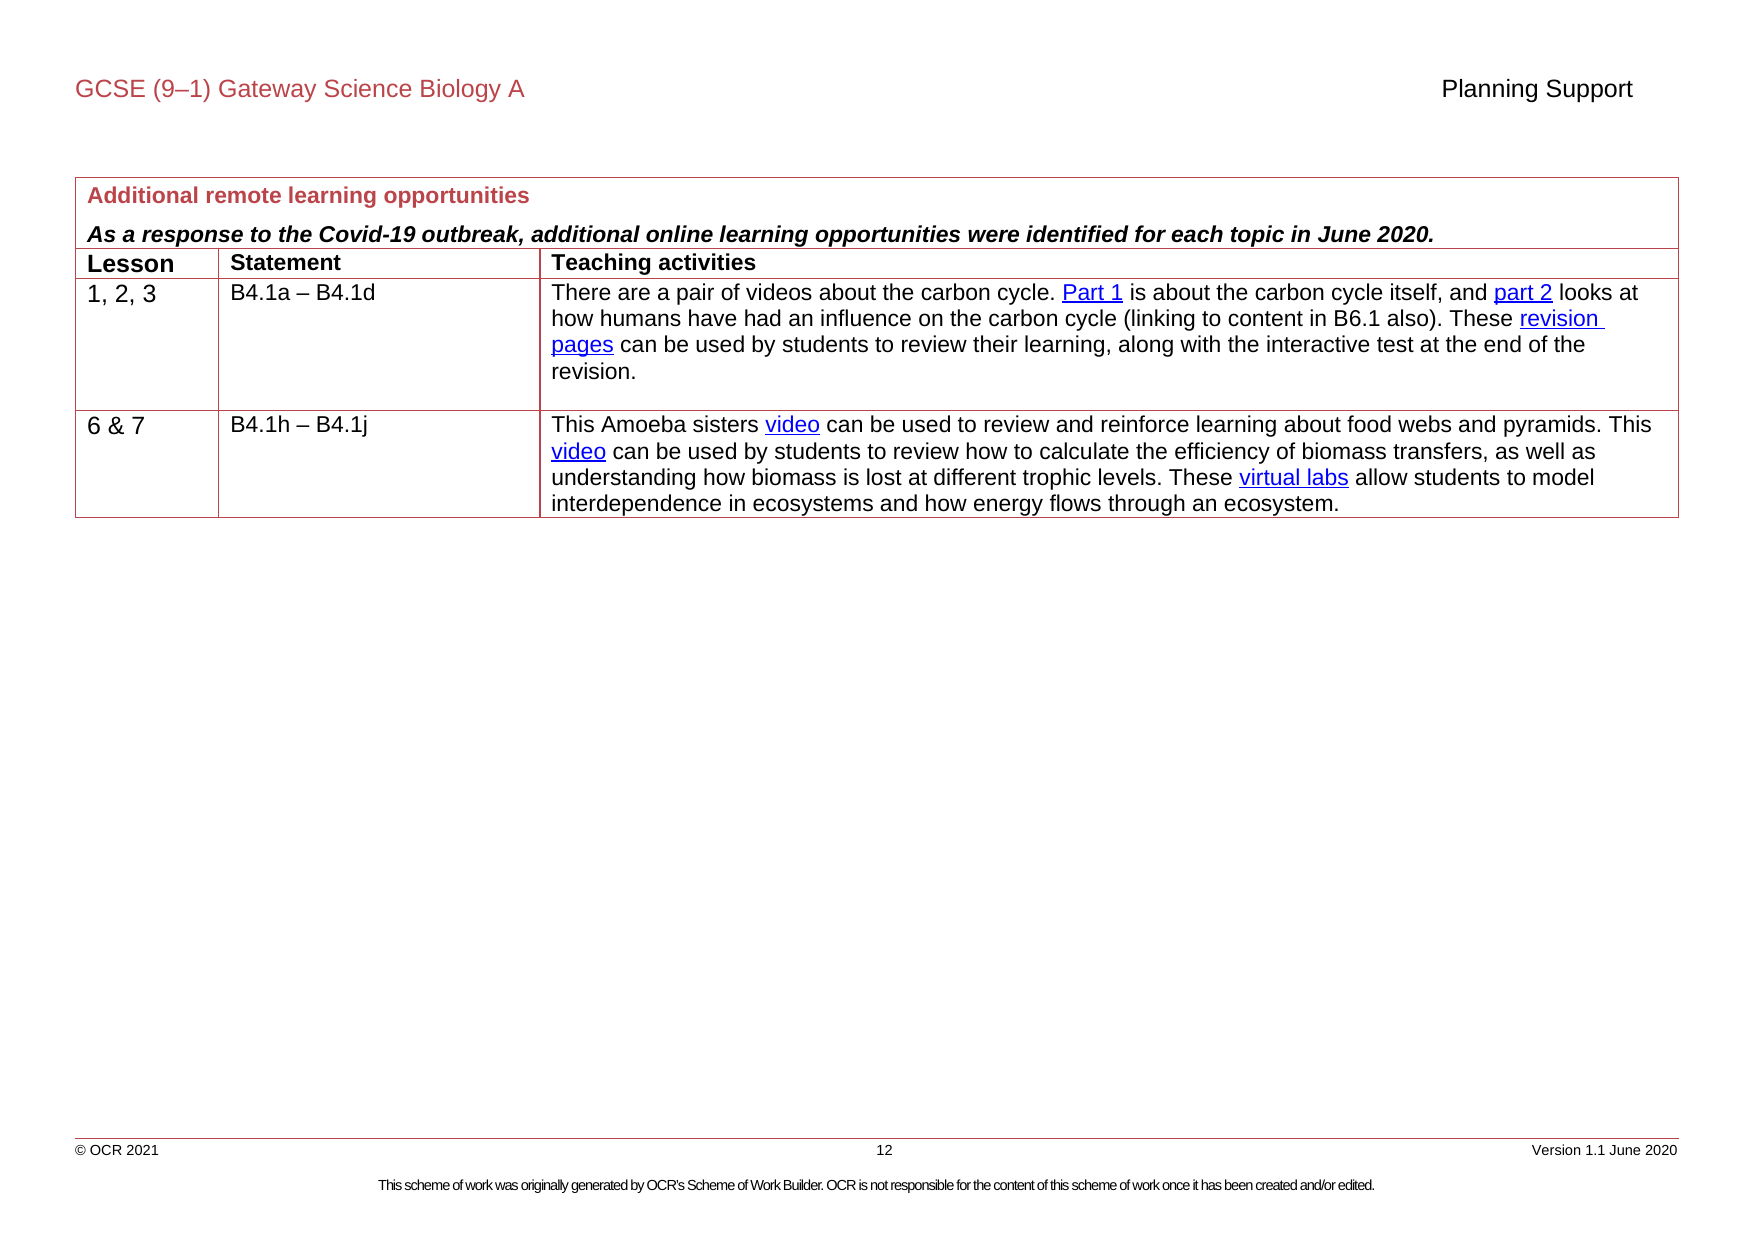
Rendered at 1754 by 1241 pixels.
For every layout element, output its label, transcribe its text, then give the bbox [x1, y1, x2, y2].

table_header Additional remote learning opportunities As a response to the Covid-19 outbreak, additional online learning opportunities were identified for each topic in June 2020. [76, 178, 1678, 248]
table_cell 6 & 7 [76, 411, 218, 517]
table_cell This Amoeba sisters video can be used to review and reinforce learning about food webs and pyramids. This video can be used by students to review how to calculate the efficiency of biomass transfers, as well as understanding how biomass is lost at different trophic levels. These virtual labs allow students to model interdependence in ecosystems and how energy flows through an ecosystem. [541, 411, 1678, 517]
table_cell Lesson [76, 249, 218, 277]
table_cell B4.1h – B4.1j [219, 411, 539, 517]
table_cell B4.1a – B4.1d [219, 279, 539, 410]
table_cell 1, 2, 3 [76, 279, 218, 410]
table_cell Teaching activities [541, 249, 1678, 277]
table_cell Statement [219, 249, 539, 277]
table_cell There are a pair of videos about the carbon cycle. Part 1 is about the carbon cycle itself, and part 2 looks at how humans have had an influence on the carbon cycle (linking to content in B6.1 also). These revision pages can be used by students to review their learning, along with the interactive test at the end of the revision. [541, 279, 1678, 410]
